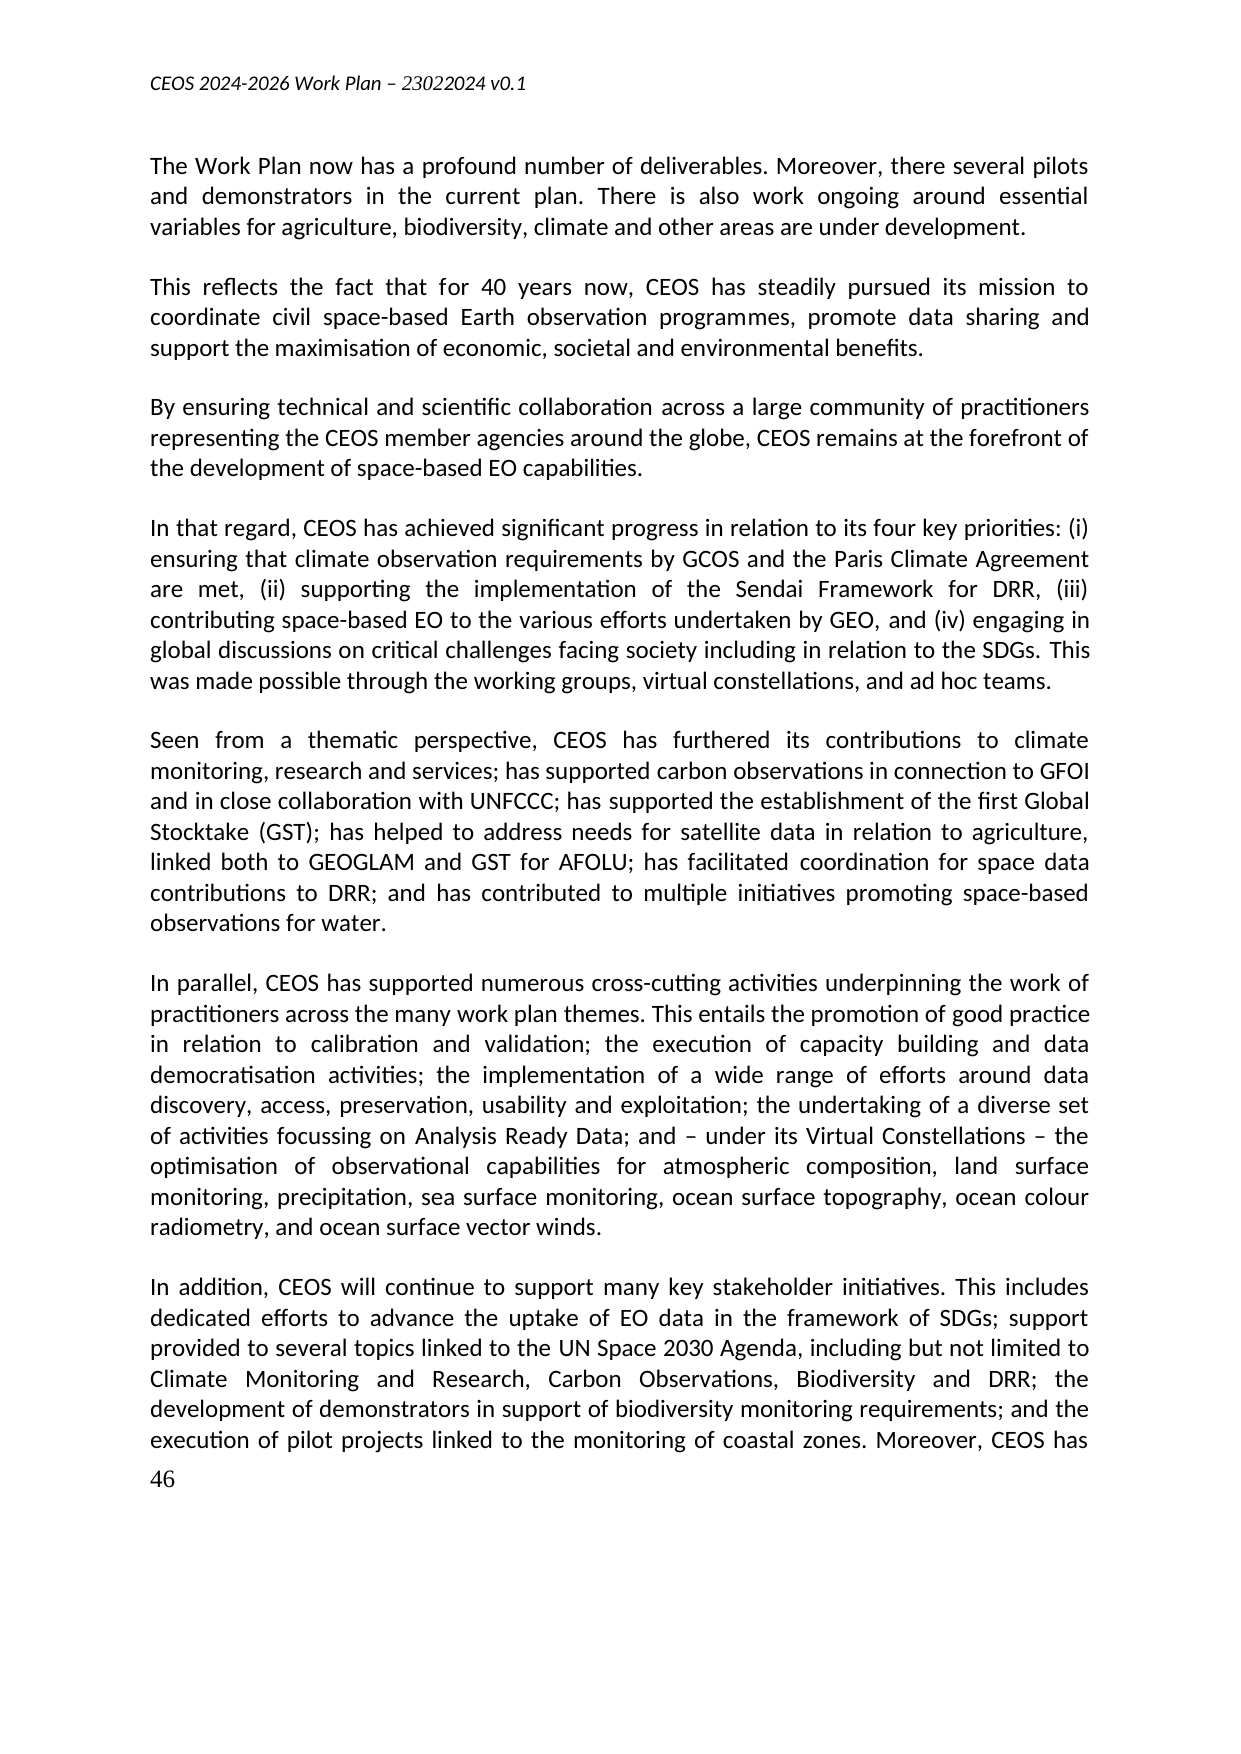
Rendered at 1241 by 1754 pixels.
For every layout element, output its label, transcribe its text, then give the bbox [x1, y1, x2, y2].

text Seen from a thematic perspective, CEOS has furthered its contributions to climate monitoring, research and services; has supported carbon observations in connection to GFOI and in close collaboration with UNFCCC; has supported the establishment of the first Global Stocktake (GST); has helped to address needs for satellite data in relation to agriculture, linked both to GEOGLAM and GST for AFOLU; has facilitated coordination for space data contributions to DRR; and has contributed to multiple initiatives promoting space-based observations for water. [150, 724, 1090, 938]
text The Work Plan now has a profound number of deliverables. Moreover, there several pilots and demonstrators in the current plan. There is also work ongoing around essential variables for agriculture, biodiversity, climate and other areas are under development. [150, 150, 1090, 242]
text In that regard, CEOS has achieved significant progress in relation to its four key priorities: (i) ensuring that climate observation requirements by GCOS and the Paris Climate Agreement are met, (ii) supporting the implementation of the Sendai Framework for DRR, (iii) contributing space-based EO to the various efforts undertaken by GEO, and (iv) engaging in global discussions on critical challenges facing society including in relation to the SDGs. This was made possible through the working groups, virtual constellations, and ad hoc teams. [150, 512, 1090, 695]
text This reflects the fact that for 40 years now, CEOS has steadily pursued its mission to coordinate civil space-based Earth observation programmes, promote data sharing and support the maximisation of economic, societal and environmental benefits. [150, 271, 1090, 362]
text In parallel, CEOS has supported numerous cross-cutting activities underpinning the work of practitioners across the many work plan themes. This entails the promotion of good practice in relation to calibration and validation; the execution of capacity building and data democratisation activities; the implementation of a wide range of efforts around data discovery, access, preservation, usability and exploitation; the undertaking of a diverse set of activities focussing on Analysis Ready Data; and – under its Virtual Constellations – the optimisation of observational capabilities for atmospheric composition, land surface monitoring, precipitation, sea surface monitoring, ocean surface topography, ocean colour radiometry, and ocean surface vector winds. [150, 967, 1090, 1242]
text By ensuring technical and scientific collaboration across a large community of practitioners representing the CEOS member agencies around the globe, CEOS remains at the forefront of the development of space-based EO capabilities. [150, 391, 1090, 483]
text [150, 1271, 1090, 1454]
